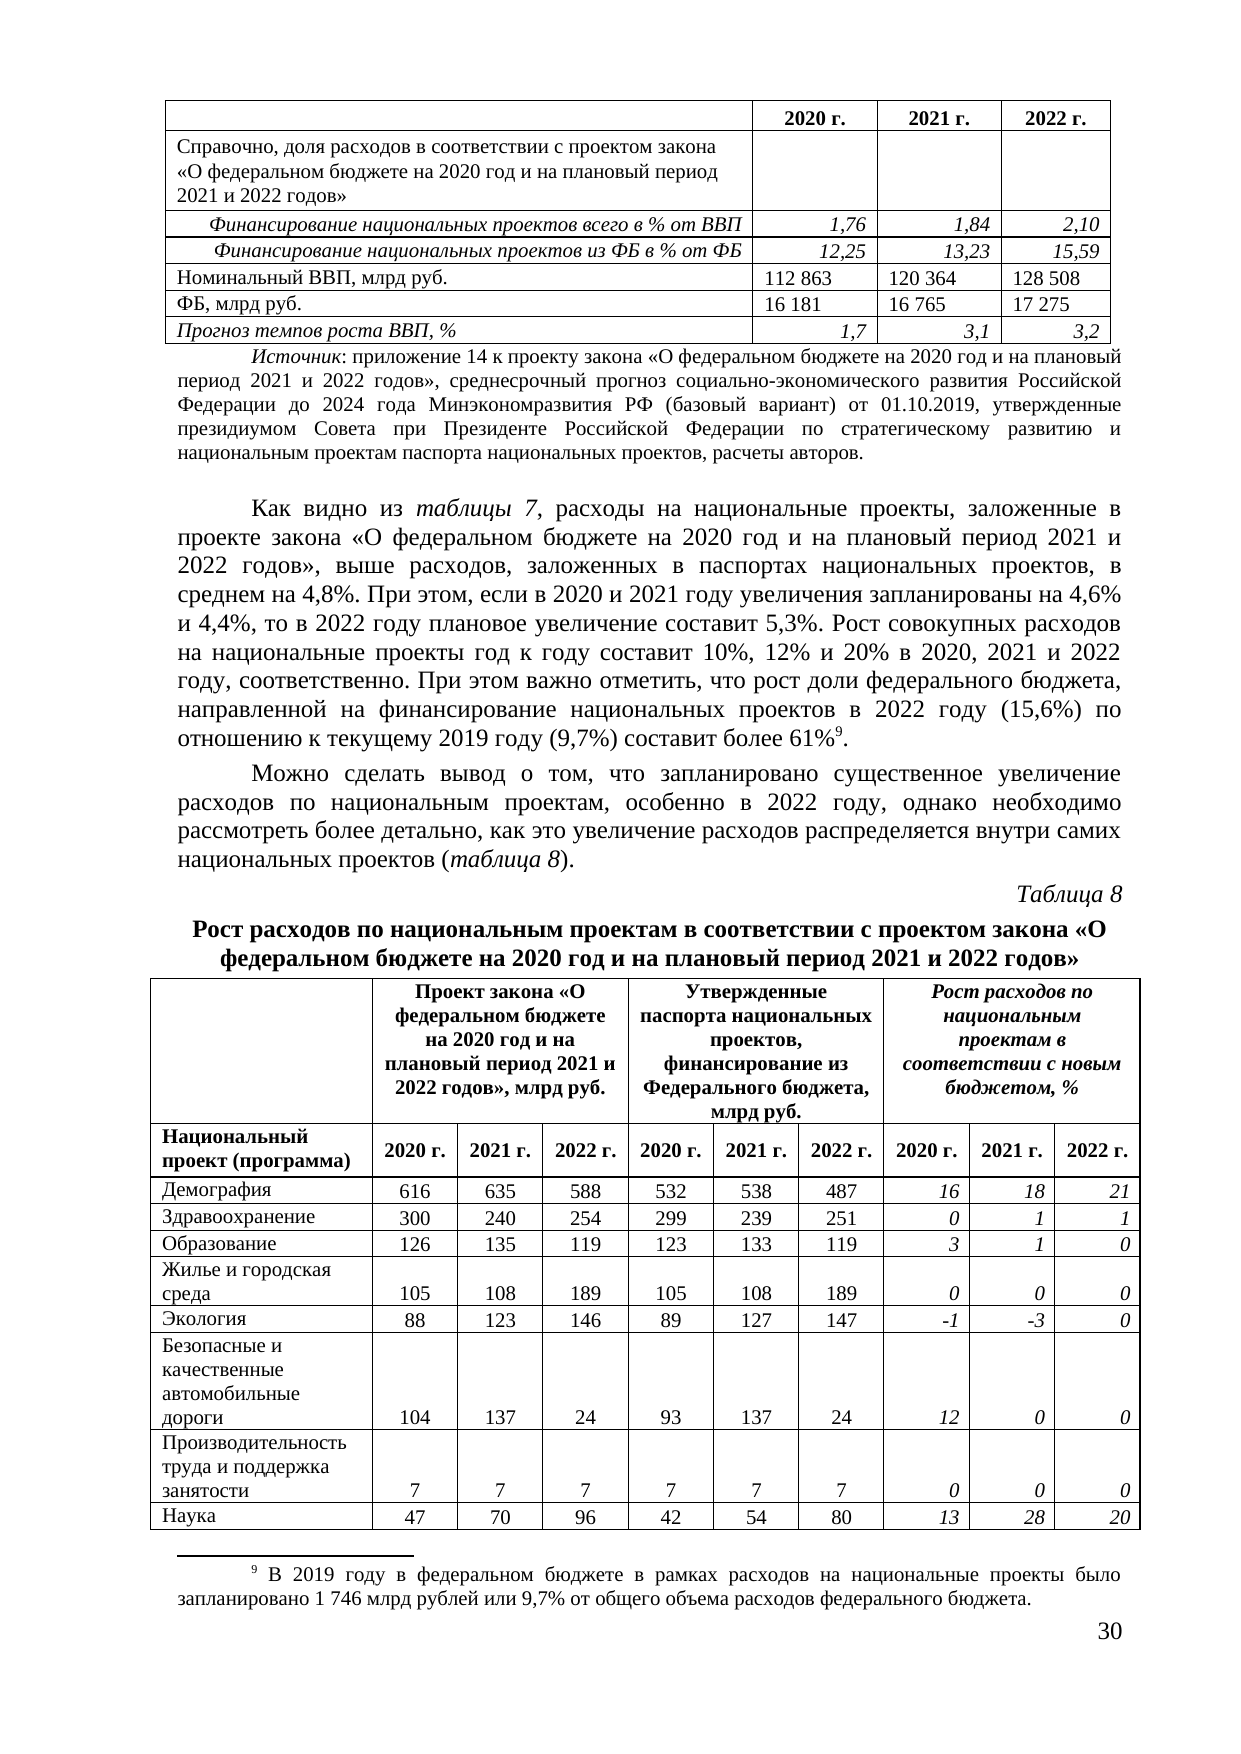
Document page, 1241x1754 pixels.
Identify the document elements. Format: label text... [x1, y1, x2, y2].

table_cell 3,2 [1002, 317, 1110, 343]
table_cell 7 [543, 1430, 628, 1502]
table_cell Безопасные и качественные автомобильные дороги [151, 1333, 372, 1429]
table_header 2020 г. [753, 101, 877, 130]
table_header Утвержденные паспорта национальных проектов, финансирование из Федерального бюджета, млрд руб. [629, 979, 883, 1123]
table_cell Наука [151, 1503, 372, 1529]
table_cell 532 [629, 1178, 713, 1203]
table_cell 189 [799, 1257, 883, 1305]
table_cell 146 [543, 1306, 628, 1332]
table_cell Образование [151, 1231, 372, 1256]
table_cell 54 [714, 1503, 798, 1529]
table_cell 123 [629, 1231, 713, 1256]
table_cell [878, 131, 1001, 210]
table_cell 108 [714, 1257, 798, 1305]
table_cell 2022 г. [1055, 1124, 1139, 1176]
table_cell 119 [799, 1231, 883, 1256]
table_cell 2021 г. [714, 1124, 798, 1176]
table_cell 70 [458, 1503, 542, 1529]
table_cell Национальный проект (программа) [151, 1124, 372, 1176]
table_cell 47 [373, 1503, 457, 1529]
table_cell 24 [543, 1333, 628, 1429]
table_cell 80 [799, 1503, 883, 1529]
table_cell 20 [1055, 1503, 1139, 1529]
text Как видно из таблицы 7, расходы на национальные проекты, заложенные в проекте закона «О федеральном бюджете на 2020 год и на плановый период 2021 и 2022 годов», выше расходов, заложенных в паспортах национальных проектов, в среднем на 4,8%. При этом, если в 2020 и 2021 году увеличения запланированы на 4,6% и 4,4%, то в 2022 году плановое увеличение составит 5,3%. Рост совокупных расходов на национальные проекты год к году составит 10%, 12% и 20% в 2020, 2021 и 2022 году, соответственно. При этом важно отметить, что рост доли федерального бюджета, направленной на финансирование национальных проектов в 2022 году (15,6%) по отношению к текущему 2019 году (9,7%) составит более 61%. [177, 493, 1122, 752]
table_cell 15,59 [1002, 238, 1110, 263]
table_cell 21 [1055, 1178, 1139, 1203]
table_cell [1002, 131, 1110, 210]
table_cell 119 [543, 1231, 628, 1256]
table_cell 28 [970, 1503, 1054, 1529]
table_cell -3 [970, 1306, 1054, 1332]
table_cell 18 [970, 1178, 1054, 1203]
table_cell 24 [799, 1333, 883, 1429]
table_cell 147 [799, 1306, 883, 1332]
table_cell 1,84 [878, 211, 1001, 236]
table_cell 189 [543, 1257, 628, 1305]
table_cell 0 [1055, 1231, 1139, 1256]
table_cell 128 508 [1002, 264, 1110, 289]
table_cell 16 [884, 1178, 969, 1203]
table_cell 2,10 [1002, 211, 1110, 236]
table_cell ФБ, млрд руб. [166, 291, 752, 316]
table_cell 1,76 [753, 211, 877, 236]
table_cell 13,23 [878, 238, 1001, 263]
table_cell 239 [714, 1204, 798, 1229]
table_cell 240 [458, 1204, 542, 1229]
text Можно сделать вывод о том, что запланировано существенное увеличение расходов по национальным проектам, особенно в 2022 году, однако необходимо рассмотреть более детально, как это увеличение расходов распределяется внутри самих национальных проектов (таблица 8). [177, 758, 1122, 873]
table_cell 3,1 [878, 317, 1001, 343]
table_cell 2021 г. [970, 1124, 1054, 1176]
table_cell Прогноз темпов роста ВВП, % [166, 317, 752, 343]
table_cell 16 181 [753, 291, 877, 316]
table_cell 0 [884, 1430, 969, 1502]
table_header [151, 979, 372, 1123]
table_cell 7 [799, 1430, 883, 1502]
table_cell [753, 131, 877, 210]
table_cell 7 [629, 1430, 713, 1502]
table_cell 123 [458, 1306, 542, 1332]
table_cell 1 [970, 1204, 1054, 1229]
table_cell 0 [970, 1430, 1054, 1502]
text Рост расходов по национальным проектам в соответствии с проектом закона «О федеральном бюджете на 2020 год и на плановый период 2021 и 2022 годов» [177, 914, 1122, 972]
table_cell 0 [884, 1204, 969, 1229]
table_cell 137 [458, 1333, 542, 1429]
table_header Проект закона «О федеральном бюджете на 2020 год и на плановый период 2021 и 2022 годов», млрд руб. [373, 979, 628, 1123]
table_cell 112 863 [753, 264, 877, 289]
table_cell 42 [629, 1503, 713, 1529]
table_cell Жилье и городская среда [151, 1257, 372, 1305]
table_cell 2020 г. [884, 1124, 969, 1176]
table_cell 2021 г. [458, 1124, 542, 1176]
table_cell Финансирование национальных проектов из ФБ в % от ФБ [166, 238, 752, 263]
text Таблица 8 [177, 879, 1122, 908]
table_cell 2022 г. [799, 1124, 883, 1176]
table_cell 0 [970, 1333, 1054, 1429]
table_cell 135 [458, 1231, 542, 1256]
table_cell 1 [1055, 1204, 1139, 1229]
table_cell 3 [884, 1231, 969, 1256]
table_cell 487 [799, 1178, 883, 1203]
table_cell Здравоохранение [151, 1204, 372, 1229]
table_cell 1,7 [753, 317, 877, 343]
table_cell Демография [151, 1178, 372, 1203]
table_cell 2020 г. [629, 1124, 713, 1176]
table_cell 89 [629, 1306, 713, 1332]
table_cell 96 [543, 1503, 628, 1529]
table_cell 105 [629, 1257, 713, 1305]
table_cell 0 [884, 1257, 969, 1305]
table_cell 2020 г. [373, 1124, 457, 1176]
table_cell 1 [970, 1231, 1054, 1256]
table_cell 105 [373, 1257, 457, 1305]
table_cell 17 275 [1002, 291, 1110, 316]
table_cell 12,25 [753, 238, 877, 263]
table_cell 299 [629, 1204, 713, 1229]
table_header 2022 г. [1002, 101, 1110, 130]
table_cell 7 [373, 1430, 457, 1502]
table_cell 137 [714, 1333, 798, 1429]
table_cell 538 [714, 1178, 798, 1203]
table_cell Номинальный ВВП, млрд руб. [166, 264, 752, 289]
table_cell 93 [629, 1333, 713, 1429]
table_cell 16 765 [878, 291, 1001, 316]
table_cell 126 [373, 1231, 457, 1256]
text Источник: приложение 14 к проекту закона «О федеральном бюджете на 2020 год и на плановый период 2021 и 2022 годов», среднесрочный прогноз социально-экономического развития Российской Федерации до 2024 года Минэкономразвития РФ (базовый вариант) от 01.10.2019, утвержденные президиумом Совета при Президенте Российской Федерации по стратегическому развитию и национальным проектам паспорта национальных проектов, расчеты авторов. [177, 344, 1122, 464]
table_header [166, 101, 752, 130]
table_cell 616 [373, 1178, 457, 1203]
table_cell 13 [884, 1503, 969, 1529]
table_header 2021 г. [878, 101, 1001, 130]
table_cell 251 [799, 1204, 883, 1229]
table_cell 12 [884, 1333, 969, 1429]
table_cell Финансирование национальных проектов всего в % от ВВП [166, 211, 752, 236]
table_cell -1 [884, 1306, 969, 1332]
table_header Рост расходов по национальным проектам в соответствии с новым бюджетом, % [884, 979, 1139, 1123]
table_cell 588 [543, 1178, 628, 1203]
table_cell 7 [714, 1430, 798, 1502]
table_cell 133 [714, 1231, 798, 1256]
table_cell 2022 г. [543, 1124, 628, 1176]
table_cell 635 [458, 1178, 542, 1203]
table_cell 300 [373, 1204, 457, 1229]
table_cell 0 [1055, 1333, 1139, 1429]
table_cell 0 [1055, 1430, 1139, 1502]
table_cell Производительность труда и поддержка занятости [151, 1430, 372, 1502]
table_cell Экология [151, 1306, 372, 1332]
table_cell 254 [543, 1204, 628, 1229]
table_cell 7 [458, 1430, 542, 1502]
table_cell 0 [970, 1257, 1054, 1305]
table_cell Справочно, доля расходов в соответствии с проектом закона «О федеральном бюджете на 2020 год и на плановый период 2021 и 2022 годов» [166, 131, 752, 210]
table_cell 108 [458, 1257, 542, 1305]
table_cell 0 [1055, 1306, 1139, 1332]
table_cell 104 [373, 1333, 457, 1429]
table_cell 120 364 [878, 264, 1001, 289]
table_cell 88 [373, 1306, 457, 1332]
table_cell 0 [1055, 1257, 1139, 1305]
table_cell 127 [714, 1306, 798, 1332]
